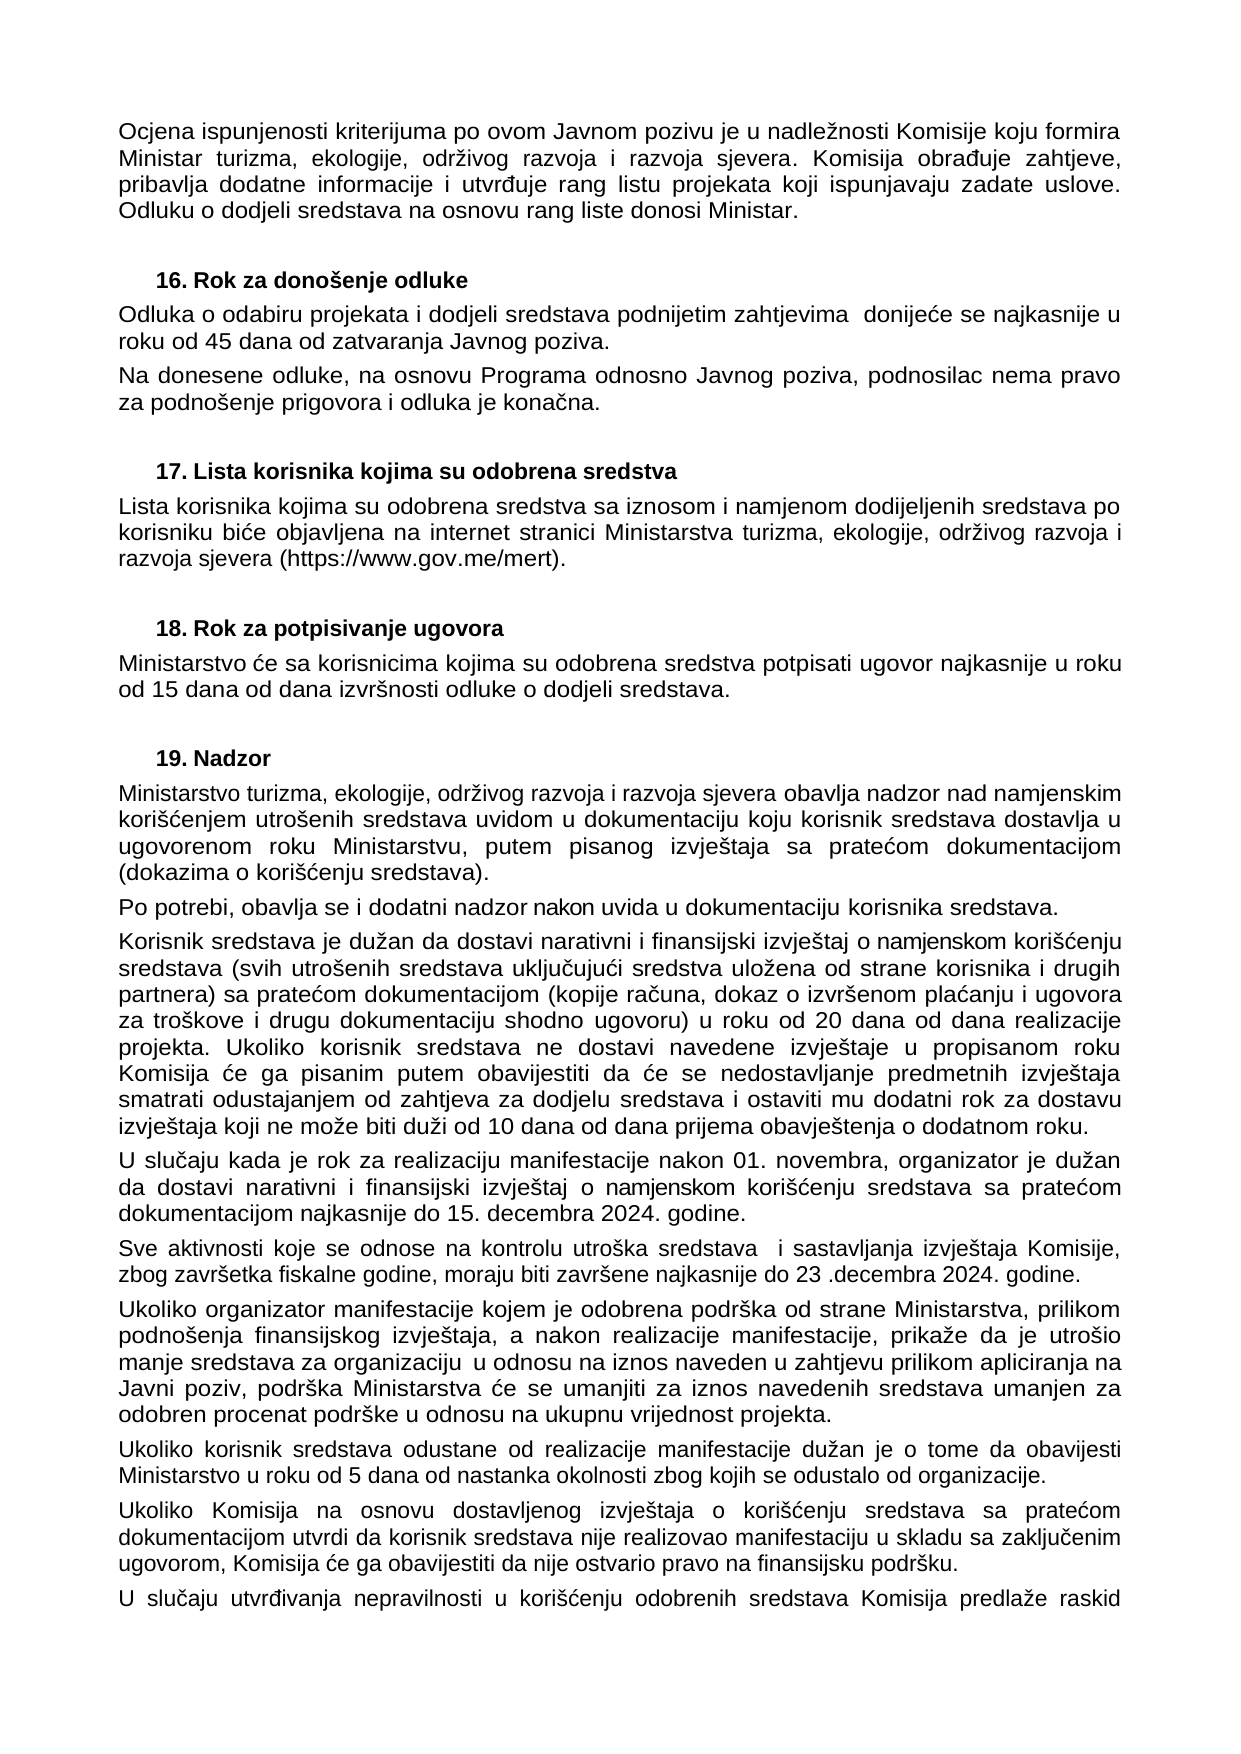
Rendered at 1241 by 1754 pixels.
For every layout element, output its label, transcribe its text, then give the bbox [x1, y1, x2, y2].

text Ministarstvo turizma, ekologije, održivog razvoja i razvoja sjevera obavlja nadzor nad namjenskim korišćenjem utrošenih sredstava uvidom u dokumentaciju koju korisnik sredstava dostavlja u ugovorenom roku Ministarstvu, putem pisanog izvještaja sa pratećom dokumentacijom (dokazima o korišćenju sredstava). [118, 780, 1122, 885]
text Korisnik sredstava je dužan da dostavi narativni i finansijski izvještaj o namjenskom korišćenju sredstava (svih utrošenih sredstava uključujući sredstva uložena od strane korisnika i drugih partnera) sa pratećom dokumentacijom (kopije računa, dokaz o izvršenom plaćanju i ugovora za troškove i drugu dokumentaciju shodno ugovoru) u roku od 20 dana od dana realizacije projekta. Ukoliko korisnik sredstava ne dostavi navedene izvještaje u propisanom roku Komisija će ga pisanim putem obavijestiti da će se nedostavljanje predmetnih izvještaja smatrati odustajanjem od zahtjeva za dodjelu sredstava i ostaviti mu dodatni rok za dostavu izvještaja koji ne može biti duži od 10 dana od dana prijema obavještenja o dodatnom roku. [118, 928, 1122, 1139]
text Ministarstvo će sa korisnicima kojima su odobrena sredstva potpisati ugovor najkasnije u roku od 15 dana od dana izvršnosti odluke o dodjeli sredstava. [118, 649, 1122, 702]
text Po potrebi, obavlja se i dodatni nadzor nakon uvida u dokumentaciju korisnika sredstava. [118, 894, 1122, 920]
text Lista korisnika kojima su odobrena sredstva sa iznosom i namjenom dodijeljenih sredstava po korisniku biće objavljena na internet stranici Ministarstva turizma, ekologije, održivog razvoja i razvoja sjevera (https://www.gov.me/mert). [118, 493, 1122, 572]
text Na donesene odluke, na osnovu Programa odnosno Javnog poziva, podnosilac nema pravo za podnošenje prigovora i odluka je konačna. [118, 362, 1122, 415]
text Sve aktivnosti koje se odnose na kontrolu utroška sredstava i sastavljanja izvještaja Komisije, zbog završetka fiskalne godine, moraju biti završene najkasnije do 23 .decembra 2024. godine. [118, 1235, 1122, 1288]
list Rok za donošenje odluke [156, 267, 1122, 293]
text Ukoliko korisnik sredstava odustane od realizacije manifestacije dužan je o tome da obavijesti Ministarstvo u roku od 5 dana od nastanka okolnosti zbog kojih se odustalo od organizacije. [118, 1436, 1122, 1489]
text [118, 1584, 1122, 1611]
list Lista korisnika kojima su odobrena sredstva [156, 458, 1122, 484]
text Odluka o odabiru projekata i dodjeli sredstava podnijetim zahtjevima donijeće se najkasnije u roku od 45 dana od zatvaranja Javnog poziva. [118, 301, 1122, 354]
text Ocjena ispunjenosti kriterijuma po ovom Javnom pozivu je u nadležnosti Komisije koju formira Ministar turizma, ekologije, održivog razvoja i razvoja sjevera. Komisija obrađuje zahtjeve, pribavlja dodatne informacije i utvrđuje rang listu projekata koji ispunjavaju zadate uslove. Odluku o dodjeli sredstava na osnovu rang liste donosi Ministar. [118, 118, 1122, 223]
list Rok za potpisivanje ugovora [156, 615, 1122, 641]
text U slučaju kada je rok za realizaciju manifestacije nakon 01. novembra, organizator je dužan da dostavi narativni i finansijski izvještaj o namjenskom korišćenju sredstava sa pratećom dokumentacijom najkasnije do 15. decembra 2024. godine. [118, 1147, 1122, 1227]
text Ukoliko organizator manifestacije kojem je odobrena podrška od strane Ministarstva, prilikom podnošenja finansijskog izvještaja, a nakon realizacije manifestacije, prikaže da je utrošio manje sredstava za organizaciju u odnosu na iznos naveden u zahtjevu prilikom apliciranja na Javni poziv, podrška Ministarstva će se umanjiti za iznos navedenih sredstava umanjen za odobren procenat podrške u odnosu na ukupnu vrijednost projekta. [118, 1296, 1122, 1428]
text Ukoliko Komisija na osnovu dostavljenog izvještaja o korišćenju sredstava sa pratećom dokumentacijom utvrdi da korisnik sredstava nije realizovao manifestaciju u skladu sa zaključenim ugovorom, Komisija će ga obavijestiti da nije ostvario pravo na finansijsku podršku. [118, 1497, 1122, 1576]
list Nadzor [156, 745, 1122, 772]
